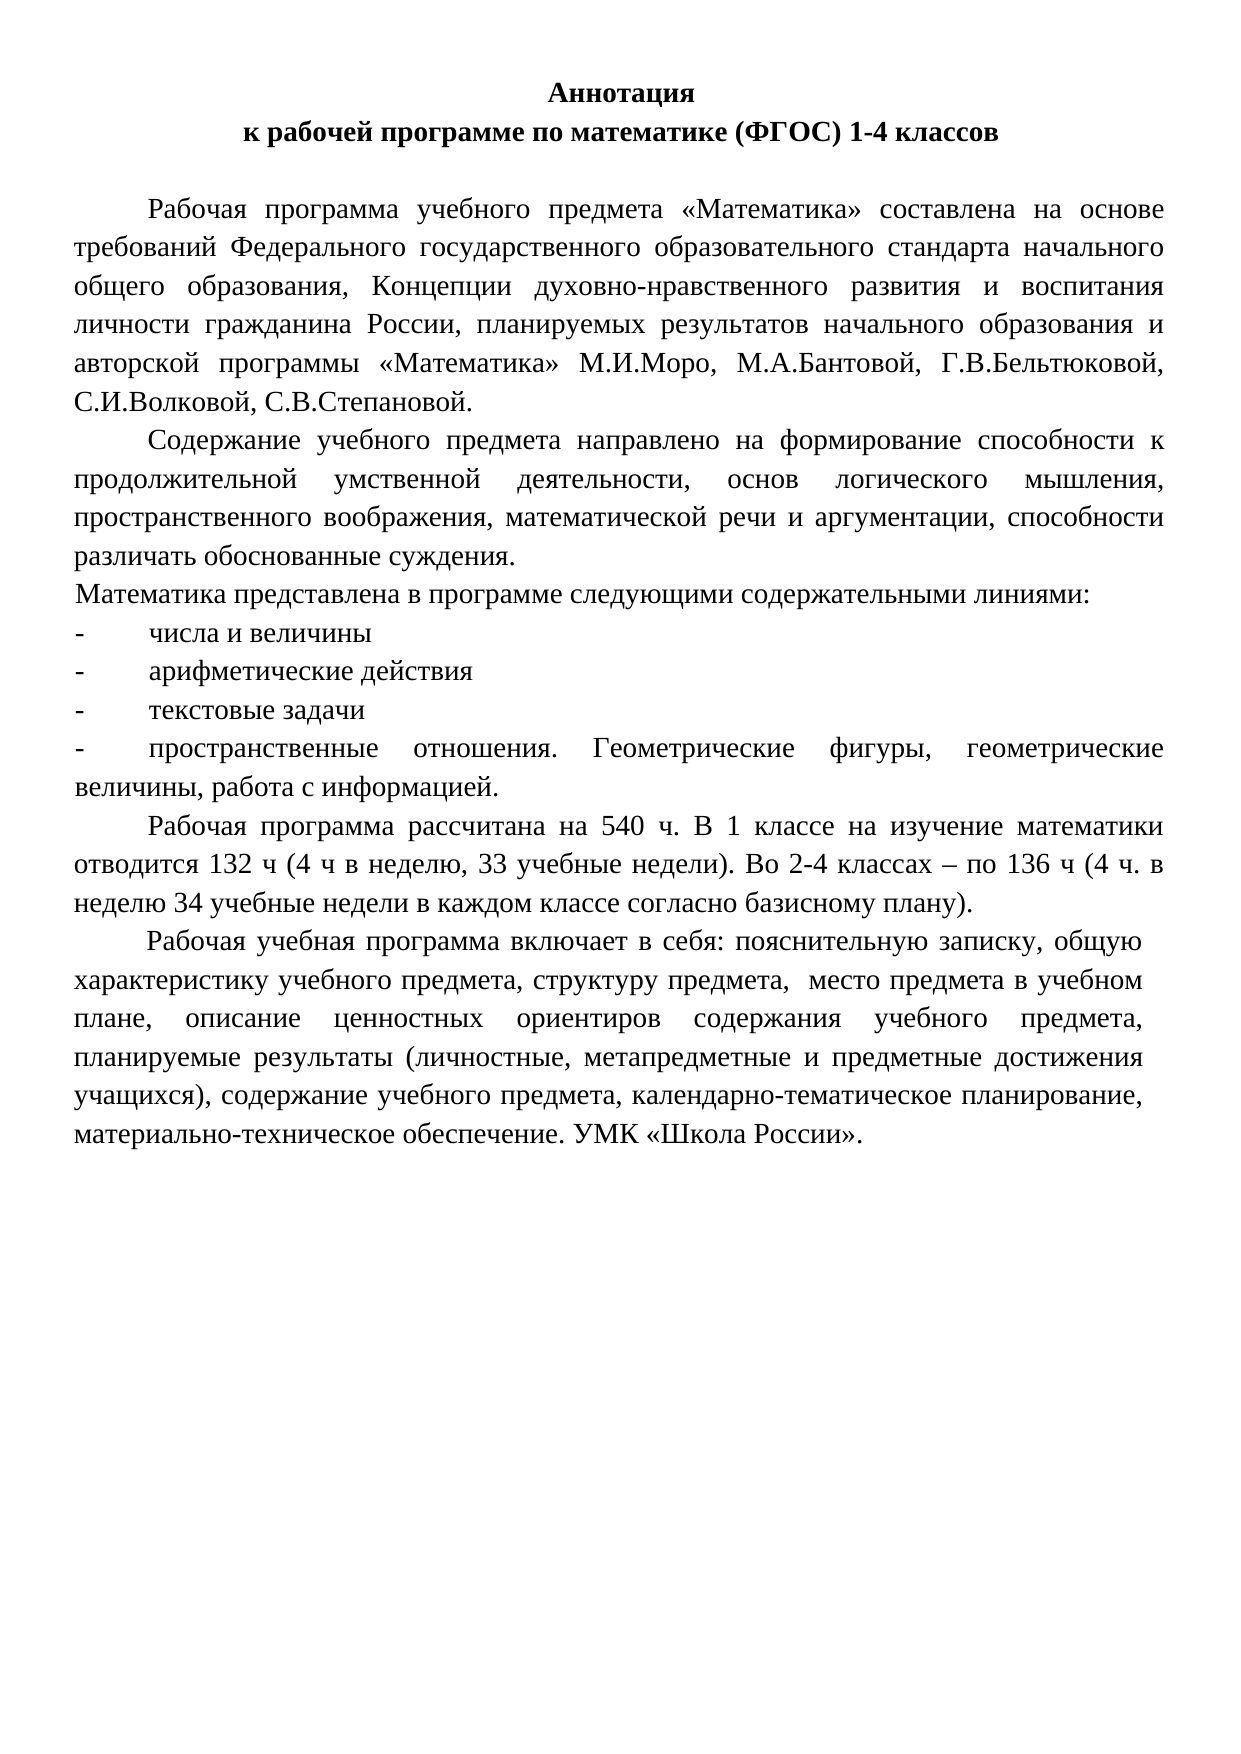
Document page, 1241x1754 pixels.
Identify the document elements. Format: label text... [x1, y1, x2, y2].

list арифметические действия [74, 653, 1165, 687]
text Рабочая программа учебного предмета «Математика» составлена на основе требований Федерального государственного образовательного стандарта начального общего образования, Концепции духовно-нравственного развития и воспитания личности гражданина России, планируемых результатов начального образования и авторской программы «Математика» М.И.Моро, М.А.Бантовой, Г.В.Бельтюковой, С.И.Волковой, С.В.Степановой. [73, 191, 1165, 417]
list пространственные отношения. Геометрические фигуры, геометрические величины, работа с информацией. [74, 731, 1165, 803]
list числа и величины [74, 615, 1165, 648]
list текстовые задачи [74, 692, 1165, 726]
text Содержание учебного предмета направлено на формирование способности к продолжительной умственной деятельности, основ логического мышления, пространственного воображения, математической речи и аргументации, способности различать обоснованные суждения. [73, 422, 1165, 571]
text Рабочая программа рассчитана на 540 ч. В 1 классе на изучение математики отводится 132 ч (4 ч в неделю, 33 учебные недели). Во 2-4 классах – по 136 ч (4 ч. в неделю 34 учебные недели в каждом классе согласно базисному плану). [73, 808, 1165, 918]
text Рабочая учебная программа включает в себя: пояснительную записку, общую характеристику учебного предмета, структуру предмета, место предмета в учебном плане, описание ценностных ориентиров содержания учебного предмета, планируемые результаты (личностные, метапредметные и предметные достижения учащихся), содержание учебного предмета, календарно-тематическое планирование, материально-техническое обеспечение. УМК «Школа России». [73, 923, 1143, 1149]
subtitle к рабочей программе по математике (ФГОС) 1-4 классов [75, 114, 1167, 147]
text Математика представлена в программе следующими содержательными линиями: [75, 576, 1166, 610]
subtitle Аннотация [75, 75, 1167, 109]
